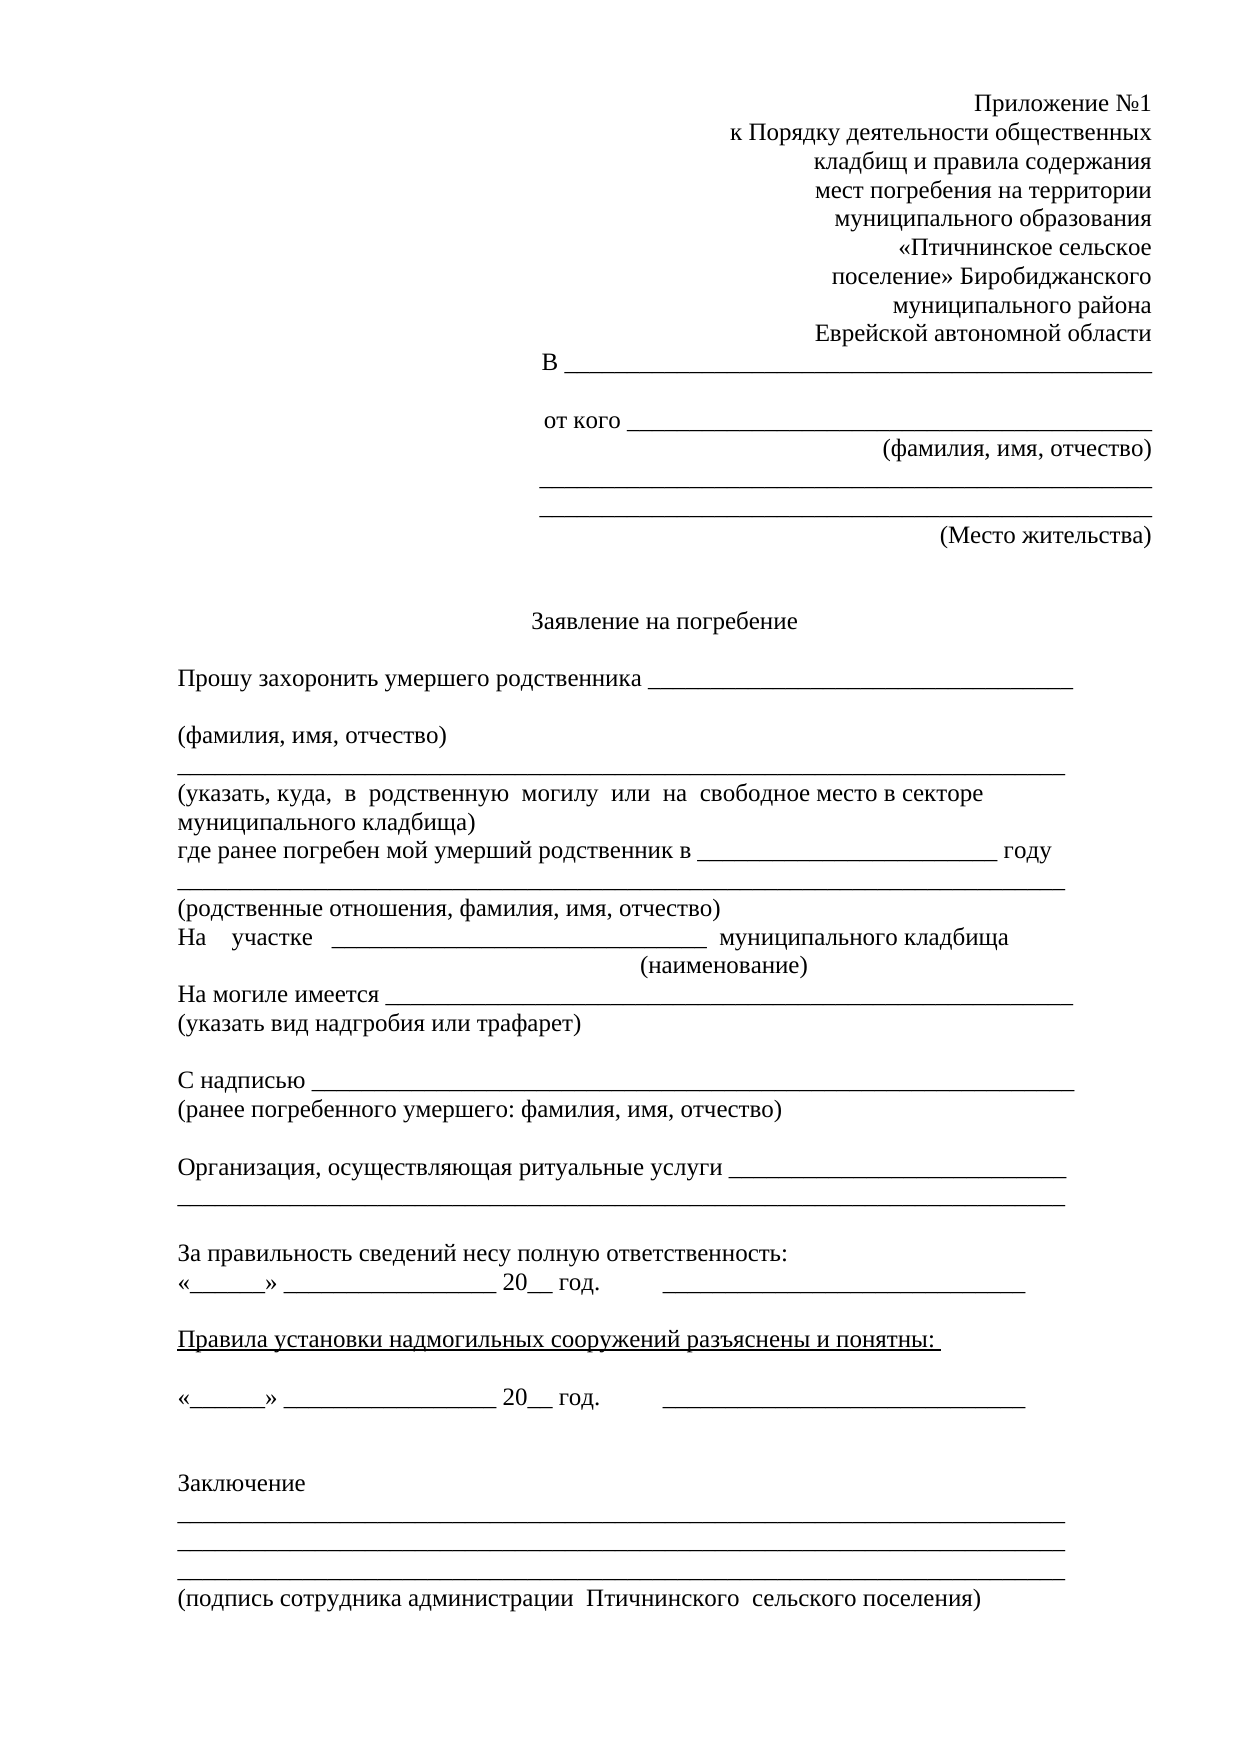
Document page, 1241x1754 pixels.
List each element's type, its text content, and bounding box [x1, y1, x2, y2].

text _______________________________________________________________________ [177, 1180, 1152, 1209]
text (фамилия, имя, отчество) [177, 433, 1152, 462]
text от кого __________________________________________ [177, 405, 1152, 433]
text (фамилия, имя, отчество) [177, 692, 1152, 749]
text (наименование) [177, 950, 1152, 979]
text (родственные отношения, фамилия, имя, отчество) [177, 893, 1152, 922]
text _______________________________________________________________________ [177, 749, 1152, 778]
text _______________________________________________________________________ [177, 1497, 1152, 1525]
text _______________________________________________________________________ [177, 1554, 1152, 1583]
text Заключение [177, 1468, 1152, 1497]
text Прошу захоронить умершего родственника __________________________________ [177, 663, 1152, 692]
text Приложение №1 [177, 88, 1152, 117]
text к Порядку деятельности общественных [177, 117, 1152, 146]
text (подпись сотрудника администрации Птичнинского сельского поселения) [177, 1583, 1152, 1612]
text (ранее погребенного умершего: фамилия, имя, отчество) [177, 1094, 1152, 1123]
text «______» _________________ 20__ год. _____________________________ [177, 1267, 1152, 1295]
text кладбищ и правила содержания мест погребения на территории муниципального образования «Птичнинское сельское поселение» Биробиджанского муниципального района Еврейской автономной области [783, 146, 1152, 347]
text Правила установки надмогильных сооружений разъяснены и понятны: [177, 1324, 1152, 1353]
text На могиле имеется _______________________________________________________ [177, 979, 1152, 1008]
text _________________________________________________ [177, 491, 1152, 520]
text В _______________________________________________ [177, 347, 1152, 376]
text (Место жительства) [177, 520, 1152, 548]
text «______» _________________ 20__ год. _____________________________ [177, 1382, 1152, 1410]
text _________________________________________________ [177, 462, 1152, 491]
text Заявление на погребение [177, 606, 1152, 635]
text (указать, куда, в родственную могилу или на свободное место в секторе муниципального кладбища) [177, 778, 1152, 835]
text Организация, осуществляющая ритуальные услуги ___________________________ [177, 1152, 1152, 1180]
text _______________________________________________________________________ [177, 1525, 1152, 1554]
text _______________________________________________________________________ [177, 864, 1152, 893]
text где ранее погребен мой умерший родственник в ________________________ году [177, 835, 1152, 864]
text С надписью _____________________________________________________________ [177, 1065, 1152, 1094]
text (указать вид надгробия или трафарет) [177, 1008, 1152, 1037]
text За правильность сведений несу полную ответственность: [177, 1238, 1152, 1267]
text На участке ______________________________ муниципального кладбища [177, 922, 1152, 950]
